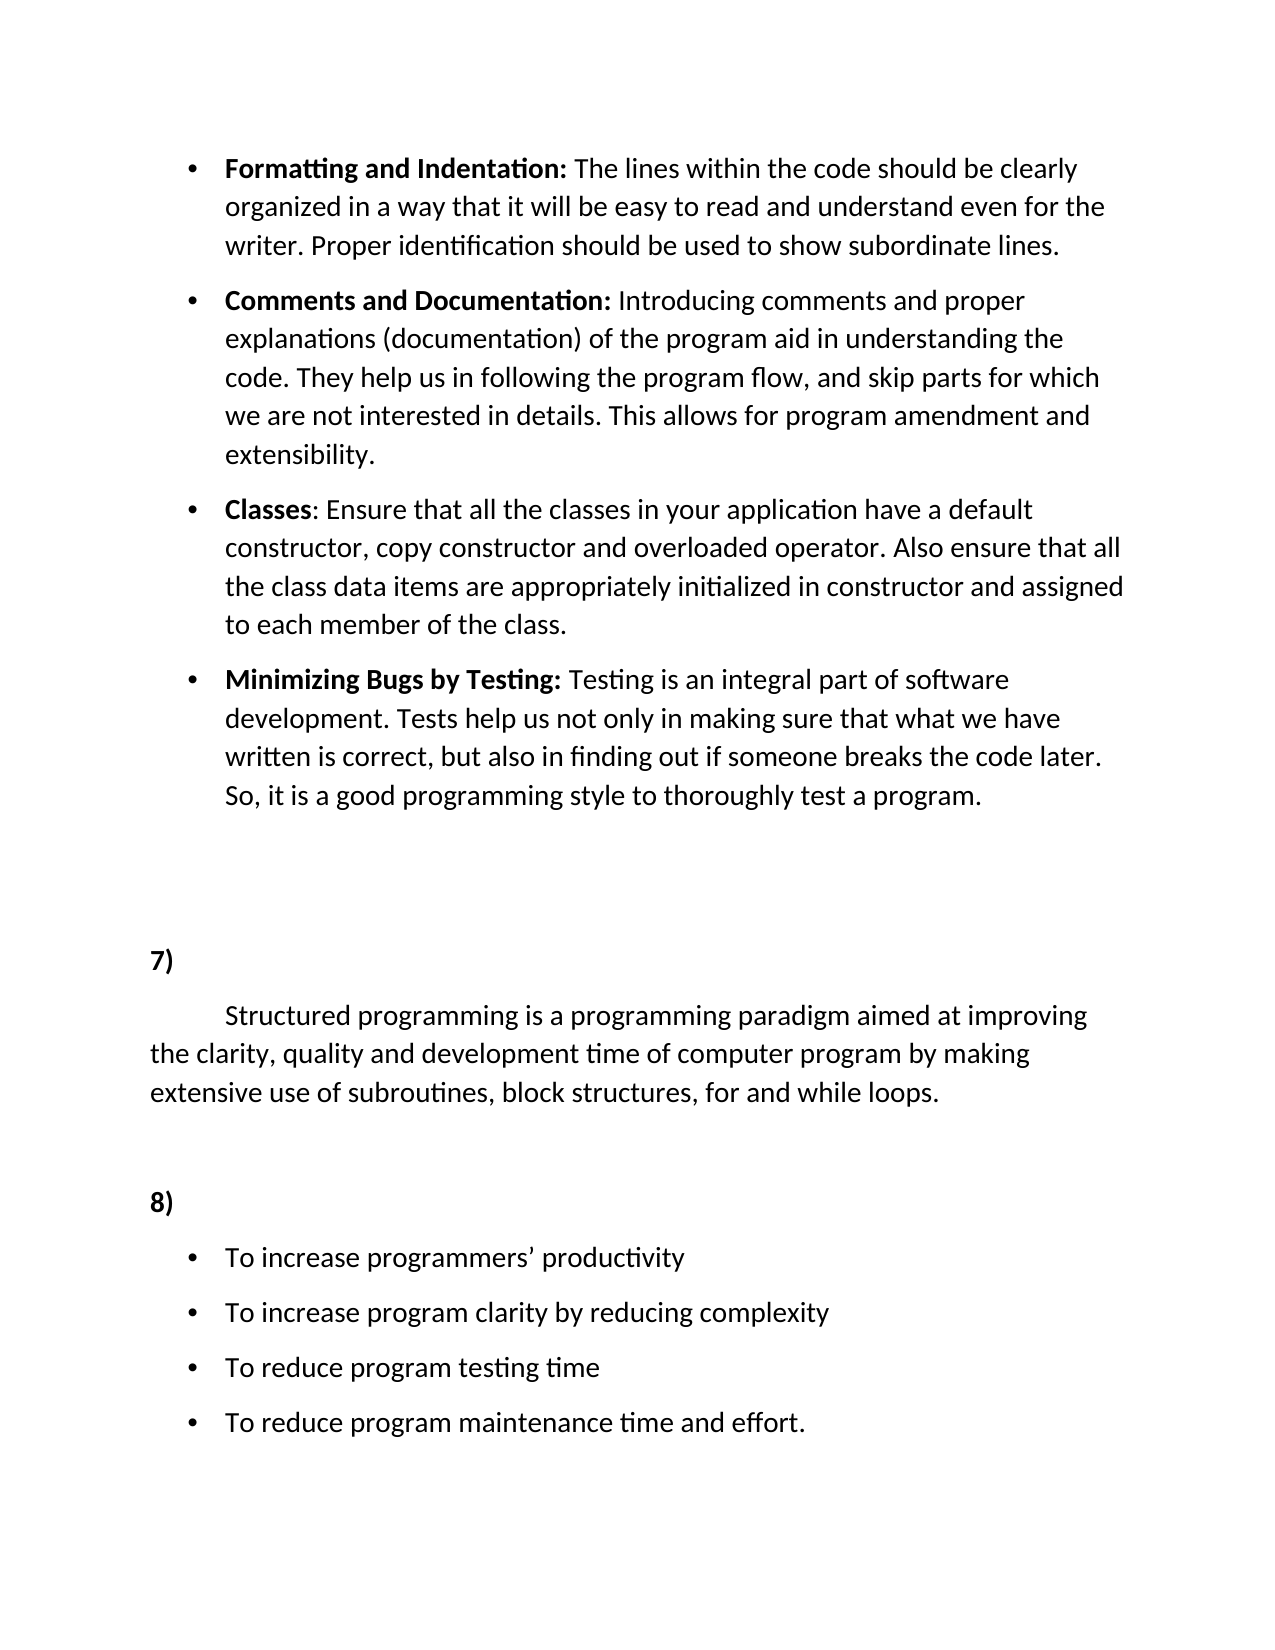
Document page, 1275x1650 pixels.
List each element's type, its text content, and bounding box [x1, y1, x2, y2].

text 8) [150, 1184, 1125, 1220]
list Minimizing Bugs by Testing: Testing is an integral part of software development. Tests help us not only in making sure that what we have written is correct, but also in finding out if someone breaks the code later. So, it is a good programming style to thoroughly test a program. [187, 661, 1125, 812]
text 7) [150, 942, 1125, 977]
list Comments and Documentation: Introducing comments and proper explanations (documentation) of the program aid in understanding the code. They help us in following the program flow, and skip parts for which we are not interested in details. This allows for program amendment and extensibility. [187, 282, 1125, 471]
list Classes: Ensure that all the classes in your application have a default constructor, copy constructor and overloaded operator. Also ensure that all the class data items are appropriately initialized in constructor and assigned to each member of the class. [187, 491, 1125, 642]
list To reduce program testing time [187, 1349, 1125, 1385]
text Structured programming is a programming paradigm aimed at improving the clarity, quality and development time of computer program by making extensive use of subroutines, block structures, for and while loops. [150, 997, 1125, 1109]
list Formatting and Indentation: The lines within the code should be clearly organized in a way that it will be easy to read and understand even for the writer. Proper identification should be used to show subordinate lines. [187, 150, 1125, 262]
list To increase programmers’ productivity [187, 1239, 1125, 1275]
list To reduce program maintenance time and effort. [187, 1404, 1125, 1440]
list To increase program clarity by reducing complexity [187, 1294, 1125, 1330]
